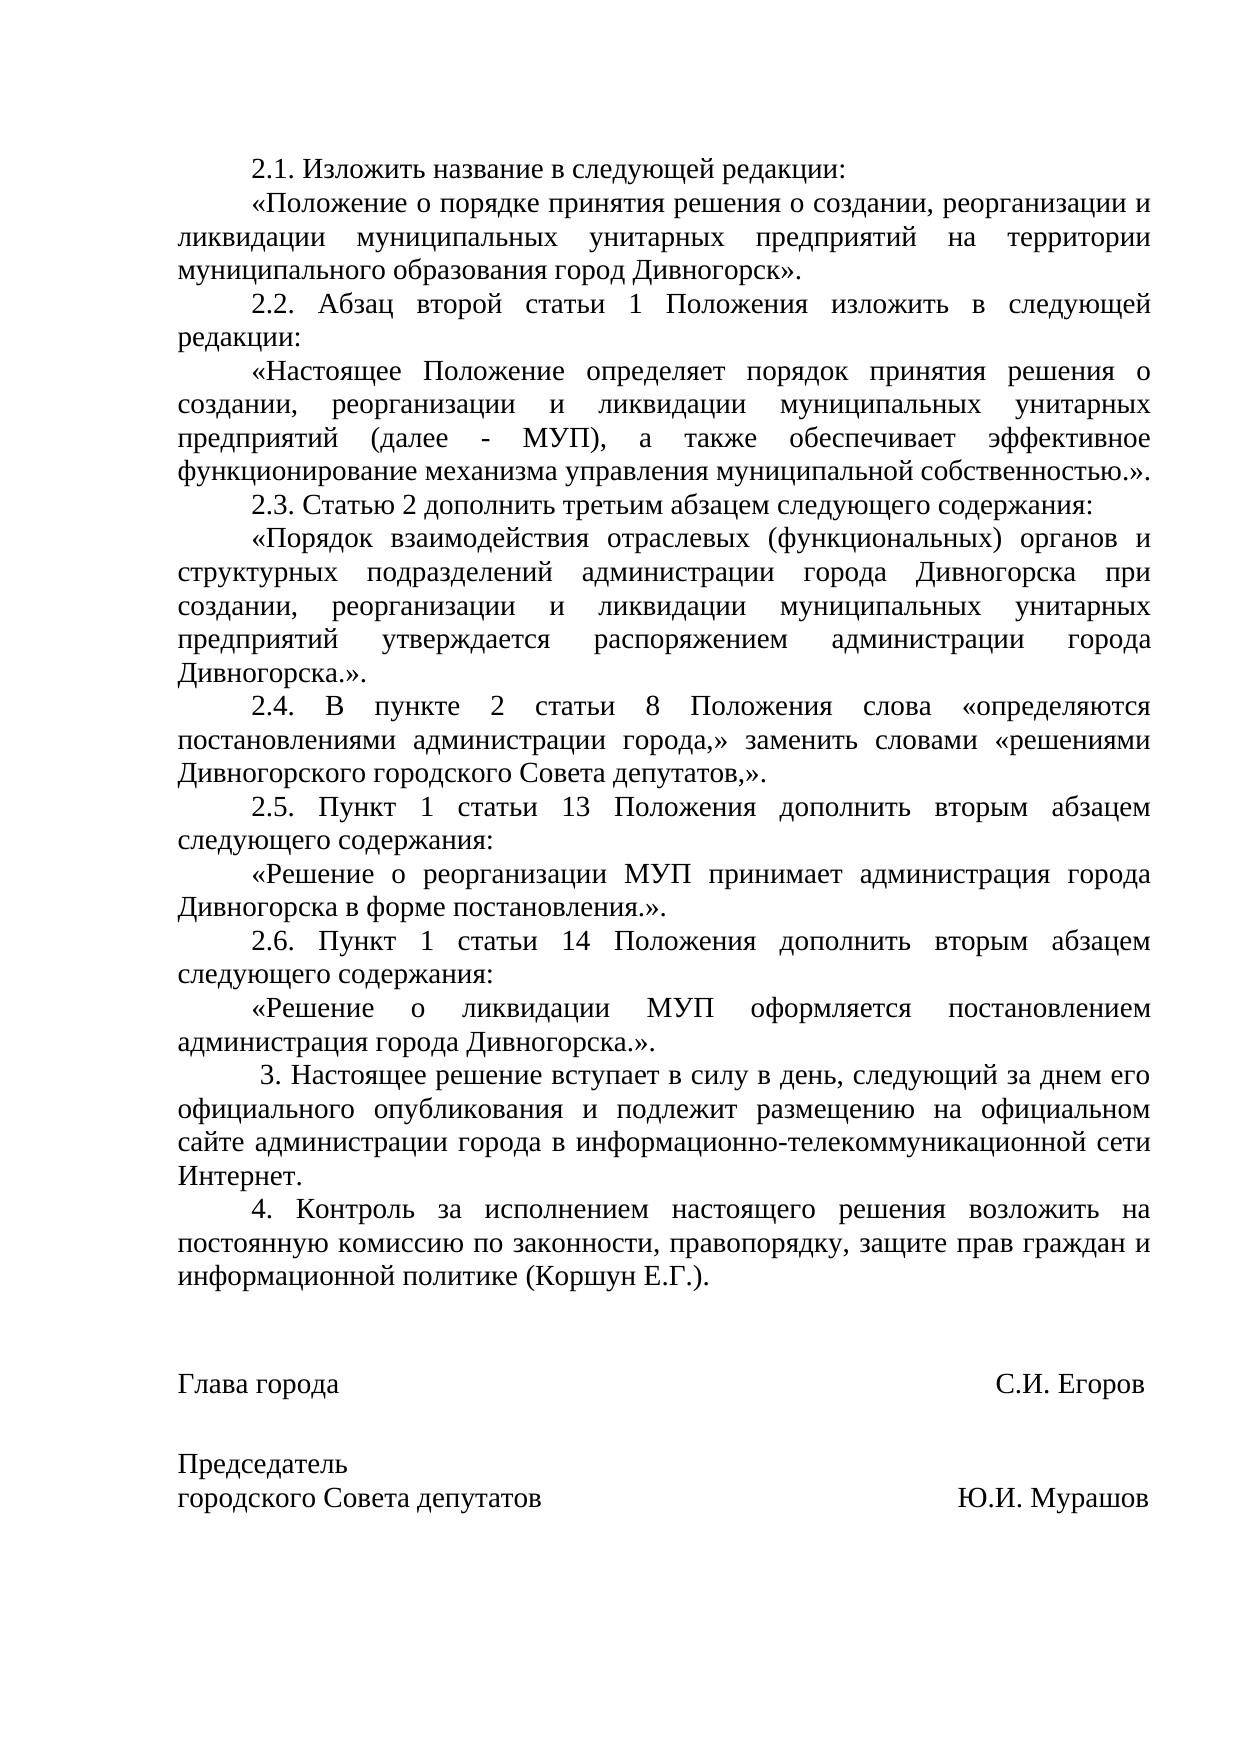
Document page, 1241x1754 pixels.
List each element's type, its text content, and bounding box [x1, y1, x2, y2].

text «Решение о ликвидации МУП оформляется постановлением администрация города Дивногорска.». [177, 990, 1152, 1057]
text 4. Контроль за исполнением настоящего решения возложить на постоянную комиссию по законности, правопорядку, защите прав граждан и информационной политике (Коршун Е.Г.). [177, 1191, 1152, 1292]
text «Настоящее Положение определяет порядок принятия решения о создании, реорганизации и ликвидации муниципальных унитарных предприятий (далее - МУП), а также обеспечивает эффективное функционирование механизма управления муниципальной собственностью.». [177, 353, 1152, 487]
text городского Совета депутатов Ю.И. Мурашов [177, 1480, 1152, 1513]
text Председатель [177, 1446, 1152, 1480]
text 3. Настоящее решение вступает в силу в день, следующий за днем его официального опубликования и подлежит размещению на официальном сайте администрации города в информационно-телекоммуникационной сети Интернет. [177, 1057, 1152, 1191]
text 2.2. Абзац второй статьи 1 Положения изложить в следующей редакции: [177, 286, 1152, 353]
text Глава города С.И. Егоров [177, 1366, 1152, 1399]
text «Положение о порядке принятия решения о создании, реорганизации и ликвидации муниципальных унитарных предприятий на территории муниципального образования город Дивногорск». [177, 185, 1152, 286]
text 2.6. Пункт 1 статьи 14 Положения дополнить вторым абзацем следующего содержания: [177, 923, 1152, 990]
text «Решение о реорганизации МУП принимает администрация города Дивногорска в форме постановления.». [177, 856, 1152, 923]
text 2.1. Изложить название в следующей редакции: [177, 152, 1152, 185]
text «Порядок взаимодействия отраслевых (функциональных) органов и структурных подразделений администрации города Дивногорска при создании, реорганизации и ликвидации муниципальных унитарных предприятий утверждается распоряжением администрации города Дивногорска.». [177, 521, 1152, 688]
text 2.3. Статью 2 дополнить третьим абзацем следующего содержания: [177, 487, 1152, 521]
text 2.5. Пункт 1 статьи 13 Положения дополнить вторым абзацем следующего содержания: [177, 789, 1152, 856]
text 2.4. В пункте 2 статьи 8 Положения слова «определяются постановлениями администрации города,» заменить словами «решениями Дивногорского городского Совета депутатов,». [177, 688, 1152, 789]
